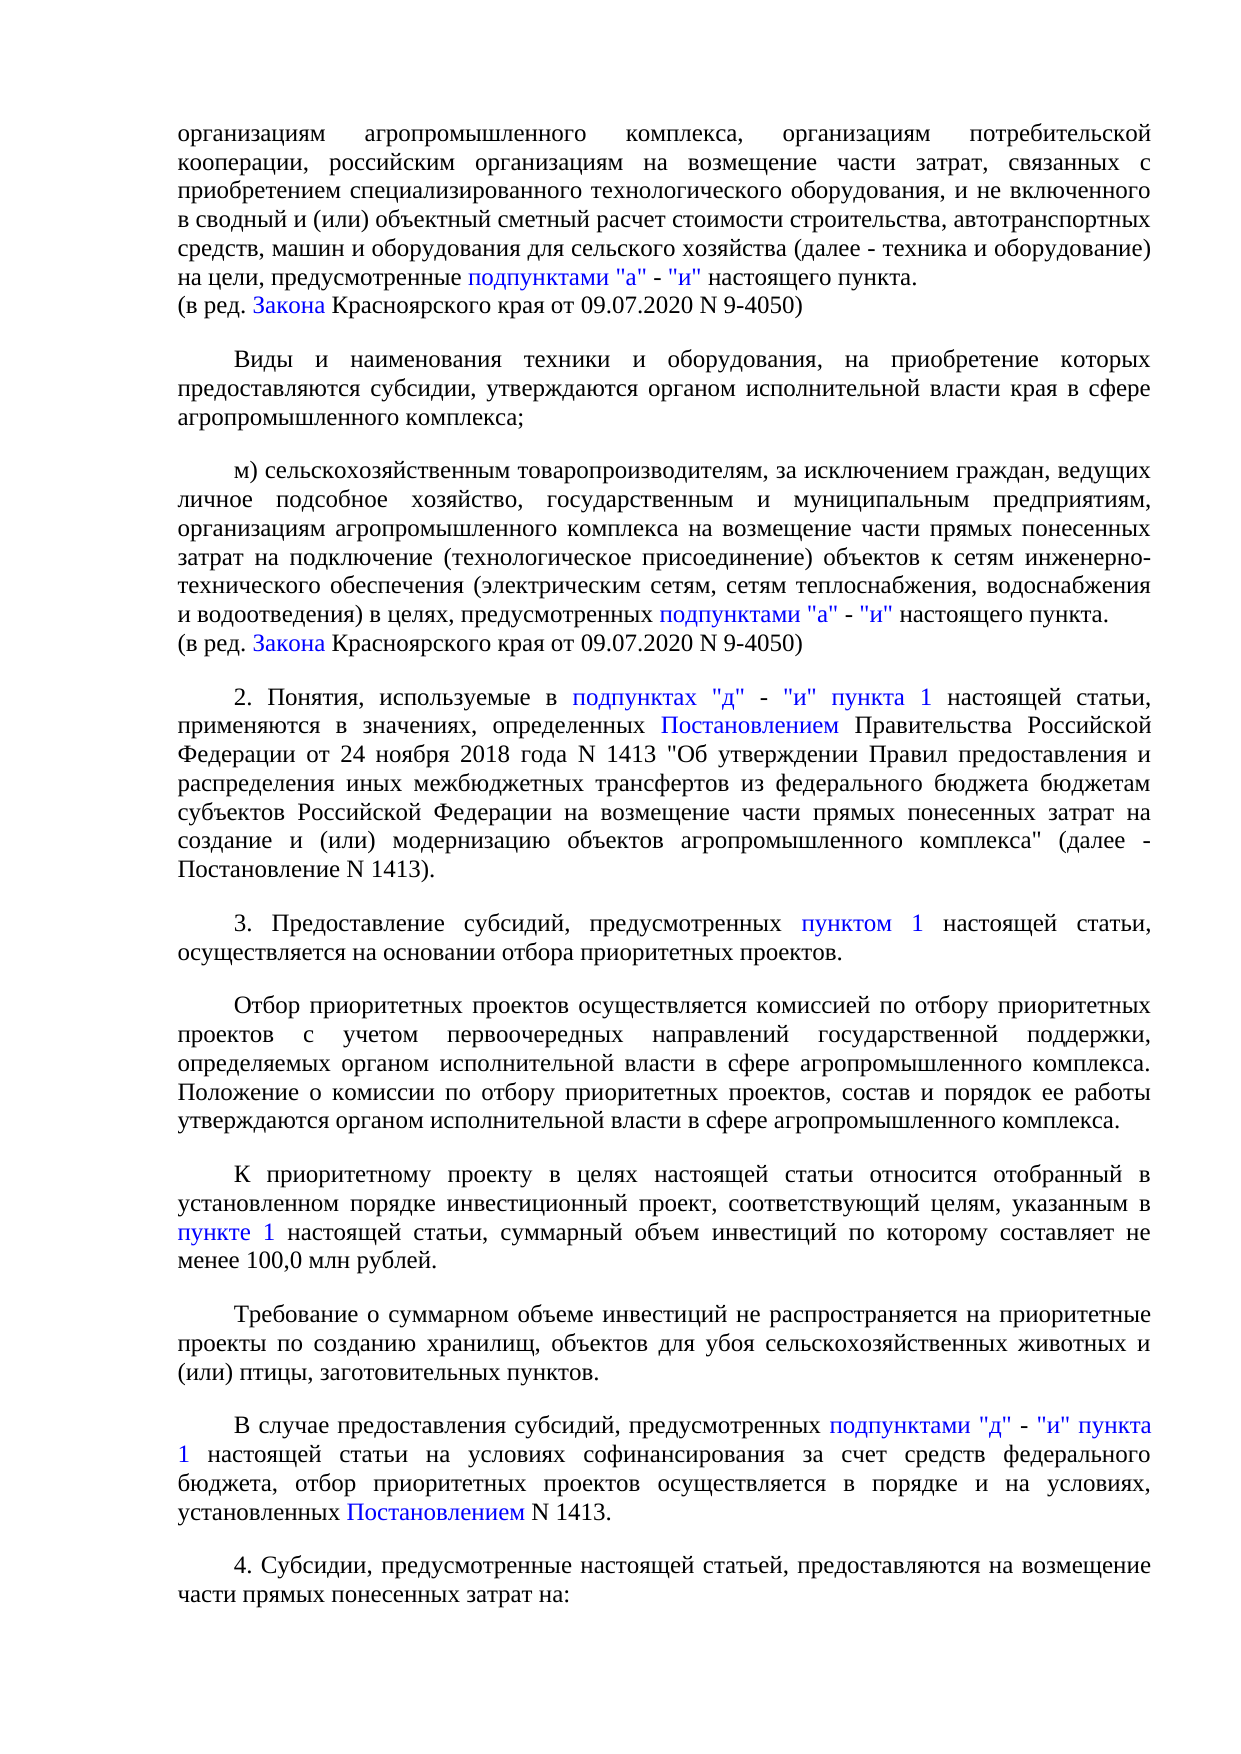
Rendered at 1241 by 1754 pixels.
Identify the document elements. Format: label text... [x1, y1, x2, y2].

text 3. Предоставление субсидий, предусмотренных пунктом 1 настоящей статьи, осуществляется на основании отбора приоритетных проектов. [177, 908, 1152, 966]
text 4. Субсидии, предусмотренные настоящей статьей, предоставляются на возмещение части прямых понесенных затрат на: [177, 1551, 1152, 1608]
text Отбор приоритетных проектов осуществляется комиссией по отбору приоритетных проектов с учетом первоочередных направлений государственной поддержки, определяемых органом исполнительной власти в сфере агропромышленного комплекса. Положение о комиссии по отбору приоритетных проектов, состав и порядок ее работы утверждаются органом исполнительной власти в сфере агропромышленного комплекса. [177, 991, 1152, 1134]
text Требование о суммарном объеме инвестиций не распространяется на приоритетные проекты по созданию хранилищ, объектов для убоя сельскохозяйственных животных и (или) птицы, заготовительных пунктов. [177, 1299, 1152, 1386]
text (в ред. Закона Красноярского края от 09.07.2020 N 9-4050) [177, 628, 1152, 657]
text К приоритетному проекту в целях настоящей статьи относится отобранный в установленном порядке инвестиционный проект, соответствующий целям, указанным в пункте 1 настоящей статьи, суммарный объем инвестиций по которому составляет не менее 100,0 млн рублей. [177, 1159, 1152, 1274]
text В случае предоставления субсидий, предусмотренных подпунктами "д" - "и" пункта 1 настоящей статьи на условиях софинансирования за счет средств федерального бюджета, отбор приоритетных проектов осуществляется в порядке и на условиях, установленных Постановлением N 1413. [177, 1411, 1152, 1526]
text Виды и наименования техники и оборудования, на приобретение которых предоставляются субсидии, утверждаются органом исполнительной власти края в сфере агропромышленного комплекса; [177, 344, 1152, 431]
text (в ред. Закона Красноярского края от 09.07.2020 N 9-4050) [177, 291, 1152, 319]
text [177, 118, 1152, 291]
text м) сельскохозяйственным товаропроизводителям, за исключением граждан, ведущих личное подсобное хозяйство, государственным и муниципальным предприятиям, организациям агропромышленного комплекса на возмещение части прямых понесенных затрат на подключение (технологическое присоединение) объектов к сетям инженерно-технического обеспечения (электрическим сетям, сетям теплоснабжения, водоснабжения и водоотведения) в целях, предусмотренных подпунктами "а" - "и" настоящего пункта. [177, 456, 1152, 628]
text 2. Понятия, используемые в подпунктах "д" - "и" пункта 1 настоящей статьи, применяются в значениях, определенных Постановлением Правительства Российской Федерации от 24 ноября 2018 года N 1413 "Об утверждении Правил предоставления и распределения иных межбюджетных трансфертов из федерального бюджета бюджетам субъектов Российской Федерации на возмещение части прямых понесенных затрат на создание и (или) модернизацию объектов агропромышленного комплекса" (далее - Постановление N 1413). [177, 682, 1152, 883]
